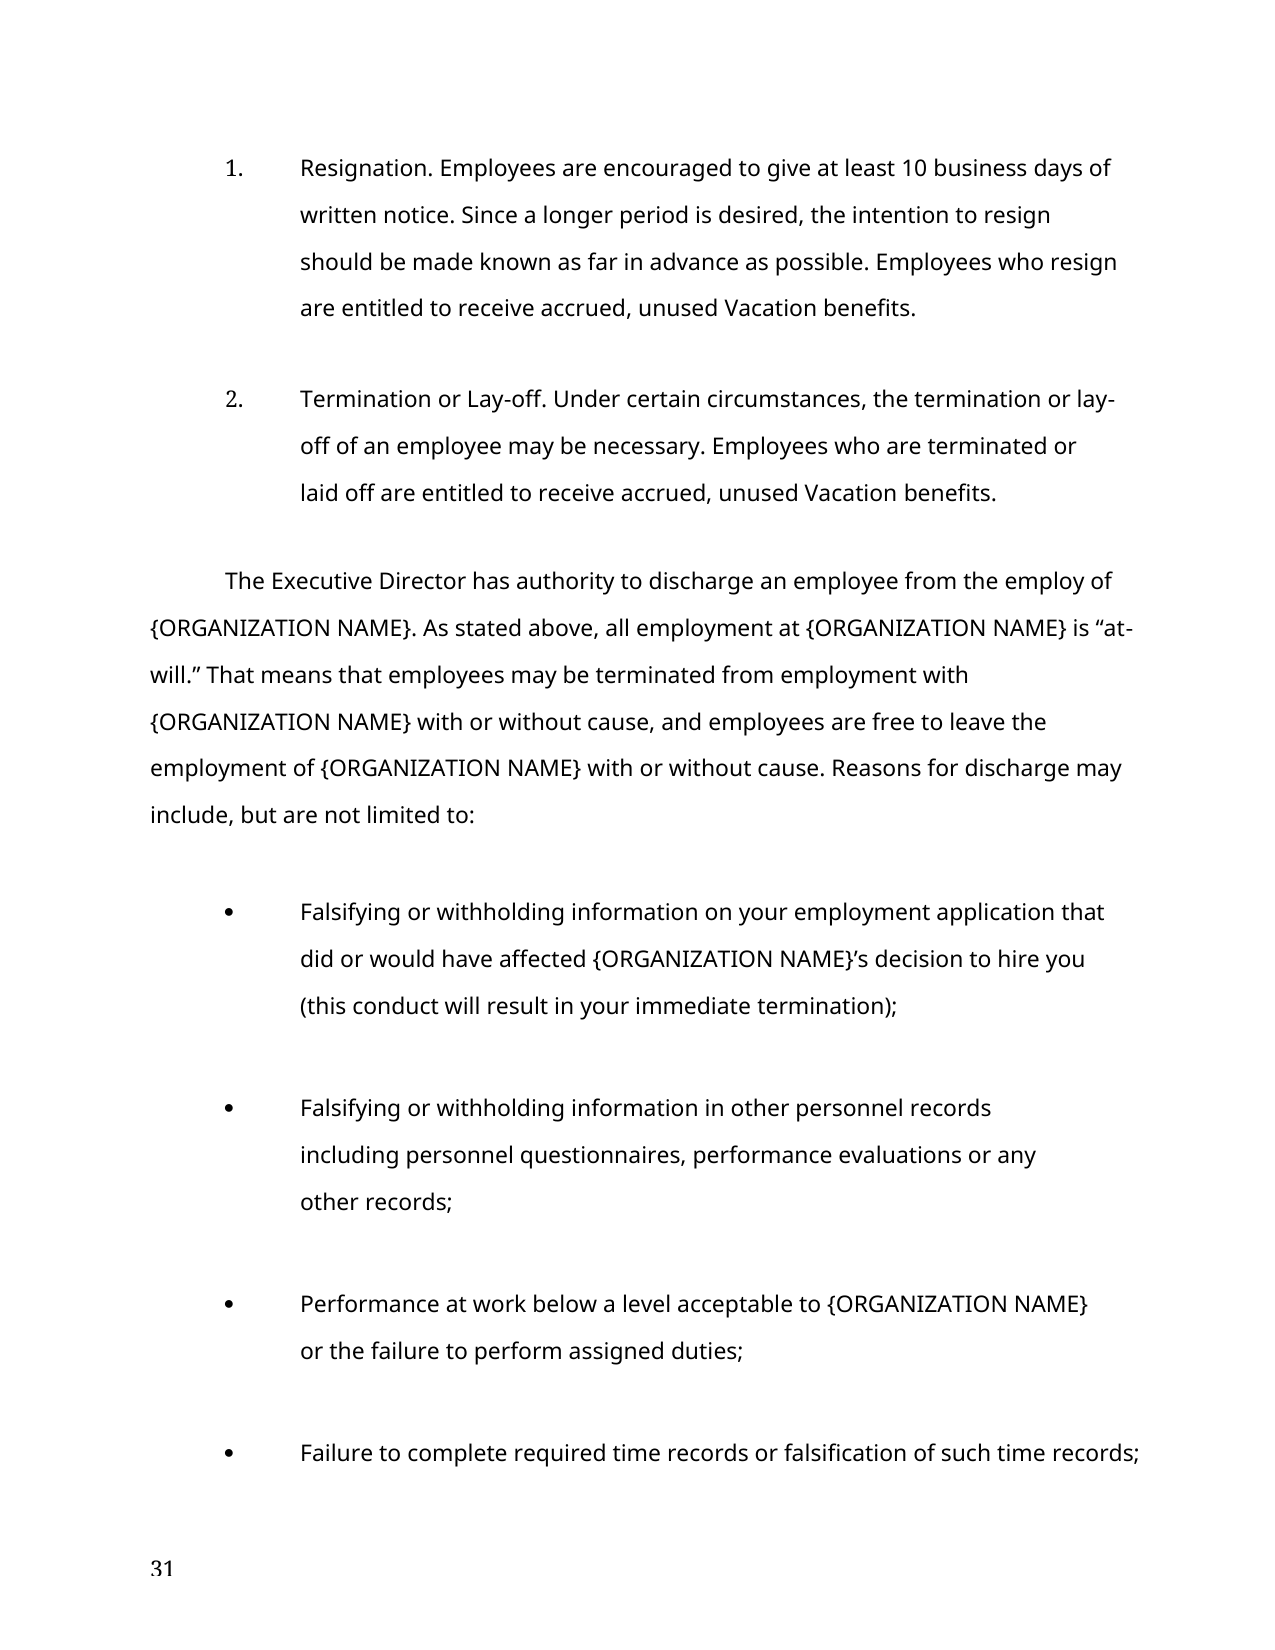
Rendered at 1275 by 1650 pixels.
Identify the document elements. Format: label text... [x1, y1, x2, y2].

list Failure to complete required time records or falsification of such time records; [225, 1437, 1148, 1468]
list Performance at work below a level acceptable to {ORGANIZATION NAME} or the failure to perform assigned duties; [225, 1288, 1103, 1367]
list Resignation. Employees are encouraged to give at least 10 business days of written notice. Since a longer period is desired, the intention to resign should be made known as far in advance as possible. Employees who resign are entitled to receive accrued, unused Vacation benefits. [225, 152, 1120, 323]
text {ORGANIZATION NAME}. As stated above, all employment at {ORGANIZATION NAME} is “at‐will.” That means that employees may be terminated from employment with [150, 612, 1148, 690]
list Falsifying or withholding information on your employment application that did or would have affected {ORGANIZATION NAME}’s decision to hire you (this conduct will result in your immediate termination); [225, 896, 1112, 1021]
list Falsifying or withholding information in other personnel records including personnel questionnaires, performance evaluations or any other records; [225, 1092, 1061, 1217]
list Termination or Lay‐off. Under certain circumstances, the termination or lay‐off of an employee may be necessary. Employees who are terminated or laid off are entitled to receive accrued, unused Vacation benefits. [225, 383, 1116, 508]
text {ORGANIZATION NAME} with or without cause, and employees are free to leave the employment of {ORGANIZATION NAME} with or without cause. Reasons for discharge may include, but are not limited to: [150, 706, 1148, 831]
text The Executive Director has authority to discharge an employee from the employ of [225, 565, 1148, 596]
